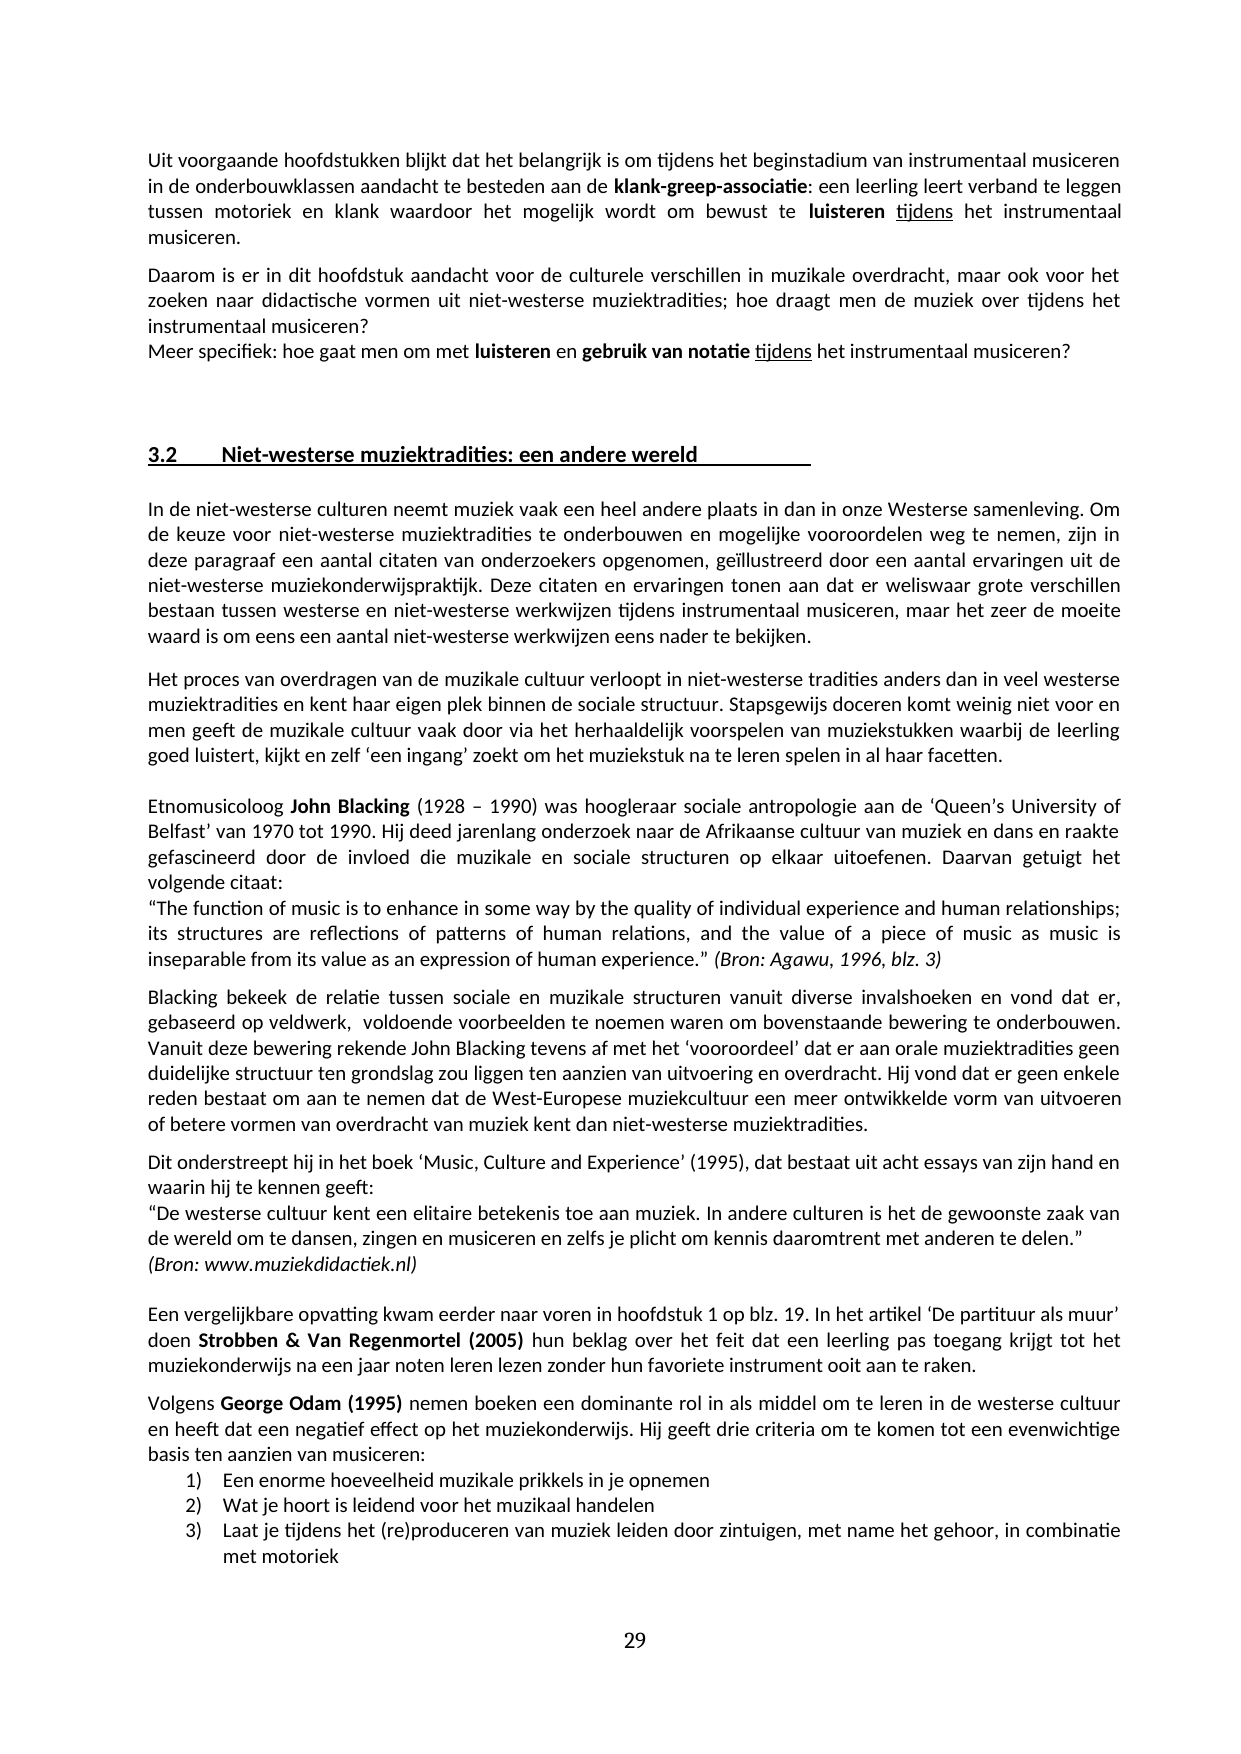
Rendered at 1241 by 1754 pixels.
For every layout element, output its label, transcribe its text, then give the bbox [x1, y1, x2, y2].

text Volgens George Odam (1995) nemen boeken een dominante rol in als middel om te leren in de westerse cultuur en heeft dat een negatief effect op het muziekonderwijs. Hij geeft drie criteria om te komen tot een evenwichtige basis ten aanzien van musiceren: [148, 1391, 1122, 1467]
text “The function of music is to enhance in some way by the quality of individual experience and human relationships; its structures are reflections of patterns of human relations, and the value of a piece of music as music is inseparable from its value as an expression of human experience.” (Bron: Agawu, 1996, blz. 3) [148, 895, 1122, 971]
text Uit voorgaande hoofdstukken blijkt dat het belangrijk is om tijdens het beginstadium van instrumentaal musiceren in de onderbouwklassen aandacht te besteden aan de klank-greep-associatie: een leerling leert verband te leggen tussen motoriek en klank waardoor het mogelijk wordt om bewust te luisteren tijdens het instrumentaal musiceren. [148, 148, 1122, 249]
text Een vergelijkbare opvatting kwam eerder naar voren in hoofdstuk 1 op blz. 19. In het artikel ‘De partituur als muur’ doen Strobben & Van Regenmortel (2005) hun beklag over het feit dat een leerling pas toegang krijgt tot het muziekonderwijs na een jaar noten leren lezen zonder hun favoriete instrument ooit aan te raken. [148, 1302, 1122, 1378]
text Dit onderstreept hij in het boek ‘Music, Culture and Experience’ (1995), dat bestaat uit acht essays van zijn hand en waarin hij te kennen geeft: [148, 1149, 1122, 1200]
text Daarom is er in dit hoofdstuk aandacht voor de culturele verschillen in muzikale overdracht, maar ook voor het zoeken naar didactische vormen uit niet-westerse muziektradities; hoe draagt men de muziek over tijdens het instrumentaal musiceren? [148, 262, 1122, 338]
list Een enorme hoeveelheid muzikale prikkels in je opnemen [185, 1467, 1122, 1492]
text Meer specifiek: hoe gaat men om met luisteren en gebruik van notatie tijdens het instrumentaal musiceren? [148, 338, 1122, 364]
list Wat je hoort is leidend voor het muzikaal handelen [185, 1492, 1122, 1518]
text In de niet-westerse culturen neemt muziek vaak een heel andere plaats in dan in onze Westerse samenleving. Om de keuze voor niet-westerse muziektradities te onderbouwen en mogelijke vooroordelen weg te nemen, zijn in deze paragraaf een aantal citaten van onderzoekers opgenomen, geïllustreerd door een aantal ervaringen uit de niet-westerse muziekonderwijspraktijk. Deze citaten en ervaringen tonen aan dat er weliswaar grote verschillen bestaan tussen westerse en niet-westerse werkwijzen tijdens instrumentaal musiceren, maar het zeer de moeite waard is om eens een aantal niet-westerse werkwijzen eens nader te bekijken. [148, 496, 1122, 648]
text Het proces van overdragen van de muzikale cultuur verloopt in niet-westerse tradities anders dan in veel westerse muziektradities en kent haar eigen plek binnen de sociale structuur. Stapsgewijs doceren komt weinig niet voor en men geeft de muzikale cultuur vaak door via het herhaaldelijk voorspelen van muziekstukken waarbij de leerling goed luistert, kijkt en zelf ‘een ingang’ zoekt om het muziekstuk na te leren spelen in al haar facetten. [148, 666, 1122, 768]
text “De westerse cultuur kent een elitaire betekenis toe aan muziek. In andere culturen is het de gewoonste zaak van de wereld om te dansen, zingen en musiceren en zelfs je plicht om kennis daaromtrent met anderen te delen.” [148, 1200, 1122, 1251]
text 3.2 Niet-westerse muziektradities: een andere wereld [148, 440, 1122, 468]
text (Bron: www.muziekdidactiek.nl) [148, 1251, 1122, 1276]
text Blacking bekeek de relatie tussen sociale en muzikale structuren vanuit diverse invalshoeken en vond dat er, gebaseerd op veldwerk, voldoende voorbeelden te noemen waren om bovenstaande bewering te onderbouwen. Vanuit deze bewering rekende John Blacking tevens af met het ‘vooroordeel’ dat er aan orale muziektradities geen duidelijke structuur ten grondslag zou liggen ten aanzien van uitvoering en overdracht. Hij vond dat er geen enkele reden bestaat om aan te nemen dat de West-Europese muziekcultuur een meer ontwikkelde vorm van uitvoeren of betere vormen van overdracht van muziek kent dan niet-westerse muziektradities. [148, 984, 1122, 1136]
text Etnomusicoloog John Blacking (1928 – 1990) was hoogleraar sociale antropologie aan de ‘Queen’s University of Belfast’ van 1970 tot 1990. Hij deed jarenlang onderzoek naar de Afrikaanse cultuur van muziek en dans en raakte gefascineerd door de invloed die muzikale en sociale structuren op elkaar uitoefenen. Daarvan getuigt het volgende citaat: [148, 793, 1122, 895]
list Laat je tijdens het (re)produceren van muziek leiden door zintuigen, met name het gehoor, in combinatie met motoriek [185, 1518, 1122, 1568]
